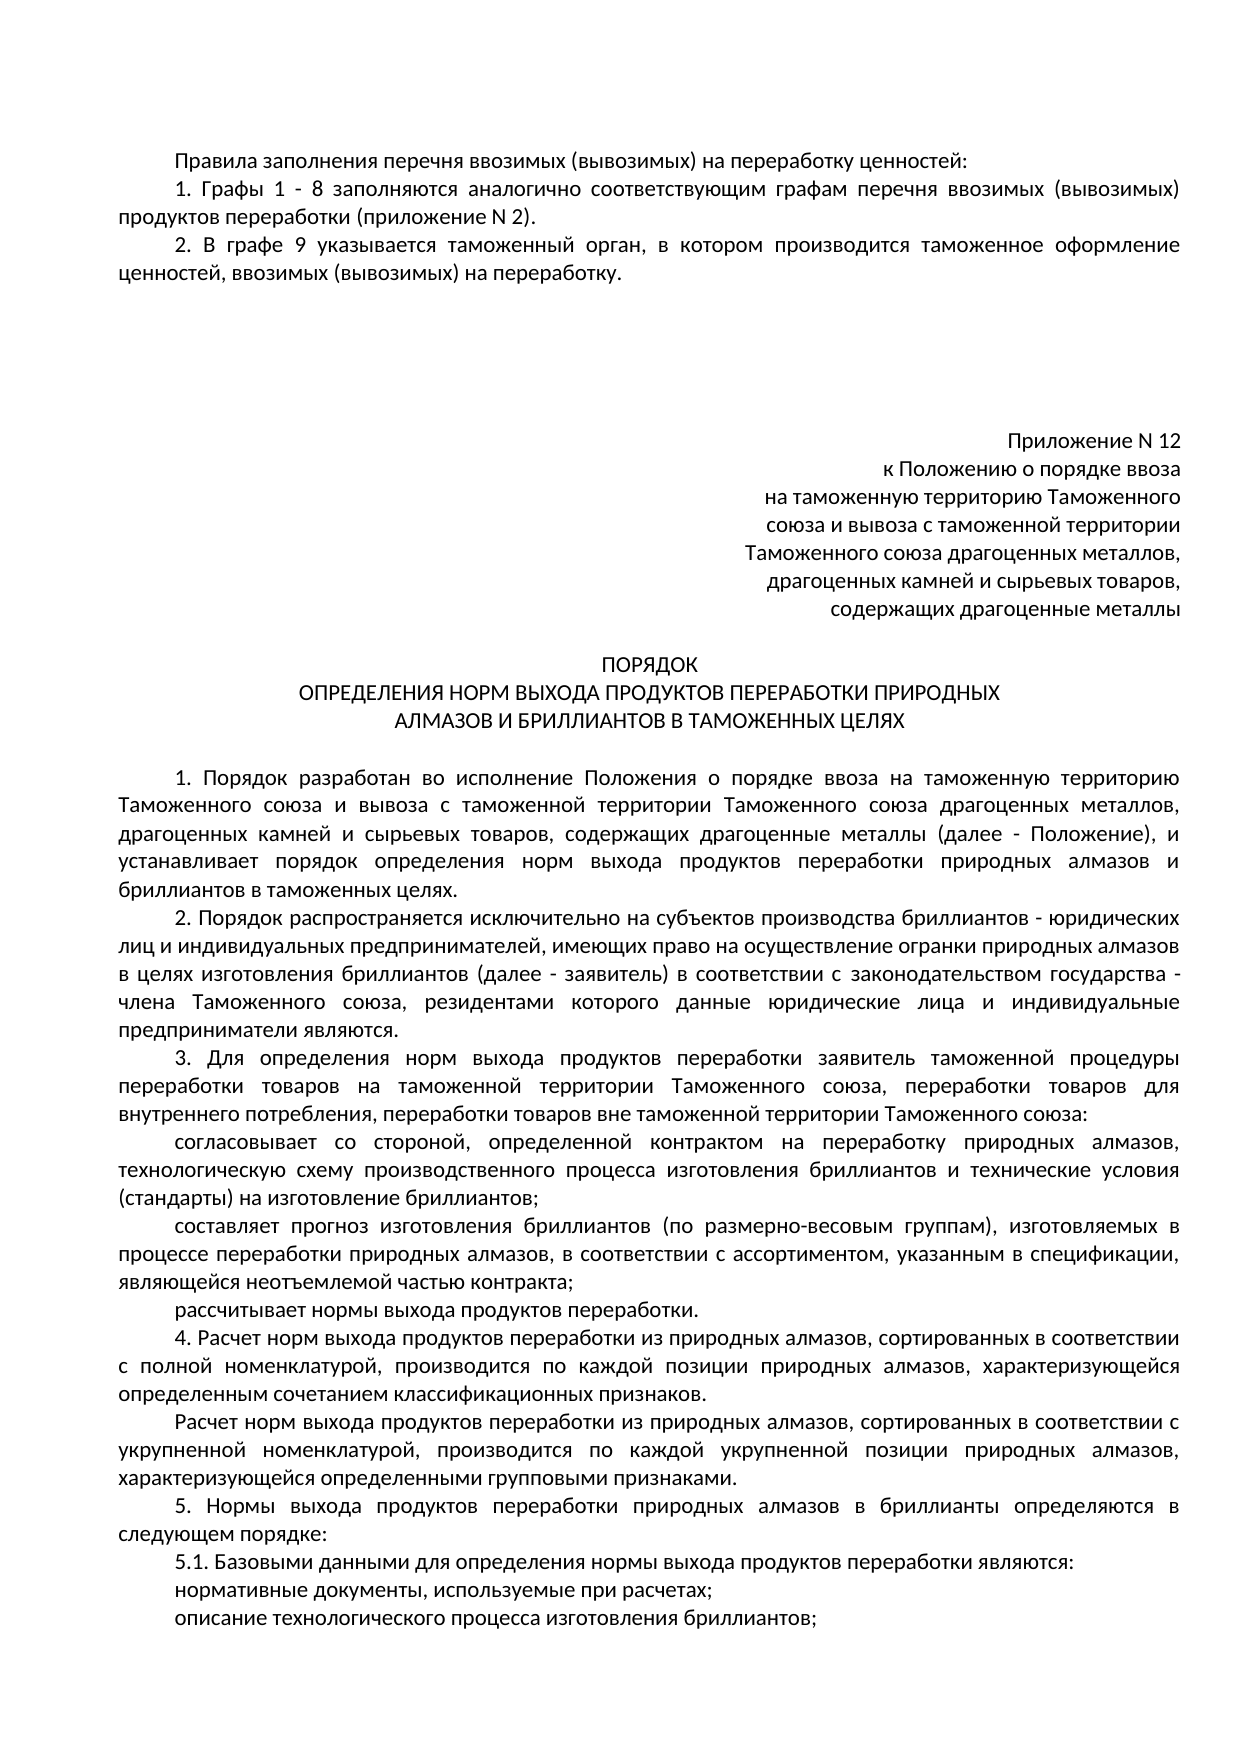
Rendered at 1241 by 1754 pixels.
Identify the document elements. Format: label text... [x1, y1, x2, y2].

text союза и вывоза с таможенной территории [118, 510, 1181, 538]
text рассчитывает нормы выхода продуктов переработки. [118, 1295, 1181, 1323]
text 2. Порядок распространяется исключительно на субъектов производства бриллиантов - юридических лиц и индивидуальных предпринимателей, имеющих право на осуществление огранки природных алмазов в целях изготовления бриллиантов (далее - заявитель) в соответствии с законодательством государства - члена Таможенного союза, резидентами которого данные юридические лица и индивидуальные предприниматели являются. [118, 903, 1181, 1043]
text 1. Графы 1 - 8 заполняются аналогично соответствующим графам перечня ввозимых (вывозимых) продуктов переработки (приложение N 2). [118, 174, 1181, 230]
text 1. Порядок разработан во исполнение Положения о порядке ввоза на таможенную территорию Таможенного союза и вывоза с таможенной территории Таможенного союза драгоценных металлов, драгоценных камней и сырьевых товаров, содержащих драгоценные металлы (далее - Положение), и устанавливает порядок определения норм выхода продуктов переработки природных алмазов и бриллиантов в таможенных целях. [118, 763, 1181, 903]
text на таможенную территорию Таможенного [118, 482, 1181, 510]
text 2. В графе 9 указывается таможенный орган, в котором производится таможенное оформление ценностей, ввозимых (вывозимых) на переработку. [118, 230, 1181, 286]
text АЛМАЗОВ И БРИЛЛИАНТОВ В ТАМОЖЕННЫХ ЦЕЛЯХ [118, 707, 1181, 734]
text Таможенного союза драгоценных металлов, [118, 538, 1181, 566]
text Правила заполнения перечня ввозимых (вывозимых) на переработку ценностей: [118, 146, 1181, 174]
text 5.1. Базовыми данными для определения нормы выхода продуктов переработки являются: [118, 1547, 1181, 1575]
text Расчет норм выхода продуктов переработки из природных алмазов, сортированных в соответствии с укрупненной номенклатурой, производится по каждой укрупненной позиции природных алмазов, характеризующейся определенными групповыми признаками. [118, 1407, 1181, 1491]
text ОПРЕДЕЛЕНИЯ НОРМ ВЫХОДА ПРОДУКТОВ ПЕРЕРАБОТКИ ПРИРОДНЫХ [118, 678, 1181, 707]
text согласовывает со стороной, определенной контрактом на переработку природных алмазов, технологическую схему производственного процесса изготовления бриллиантов и технические условия (стандарты) на изготовление бриллиантов; [118, 1127, 1181, 1211]
text к Положению о порядке ввоза [118, 454, 1181, 482]
text Приложение N 12 [118, 426, 1181, 454]
text нормативные документы, используемые при расчетах; [118, 1575, 1181, 1603]
text 3. Для определения норм выхода продуктов переработки заявитель таможенной процедуры переработки товаров на таможенной территории Таможенного союза, переработки товаров для внутреннего потребления, переработки товаров вне таможенной территории Таможенного союза: [118, 1043, 1181, 1127]
text описание технологического процесса изготовления бриллиантов; [118, 1603, 1181, 1631]
text составляет прогноз изготовления бриллиантов (по размерно-весовым группам), изготовляемых в процессе переработки природных алмазов, в соответствии с ассортиментом, указанным в спецификации, являющейся неотъемлемой частью контракта; [118, 1211, 1181, 1295]
text 5. Нормы выхода продуктов переработки природных алмазов в бриллианты определяются в следующем порядке: [118, 1491, 1181, 1547]
text драгоценных камней и сырьевых товаров, [118, 566, 1181, 594]
text 4. Расчет норм выхода продуктов переработки из природных алмазов, сортированных в соответствии с полной номенклатурой, производится по каждой позиции природных алмазов, характеризующейся определенным сочетанием классификационных признаков. [118, 1323, 1181, 1407]
text содержащих драгоценные металлы [118, 594, 1181, 622]
text ПОРЯДОК [118, 651, 1181, 678]
